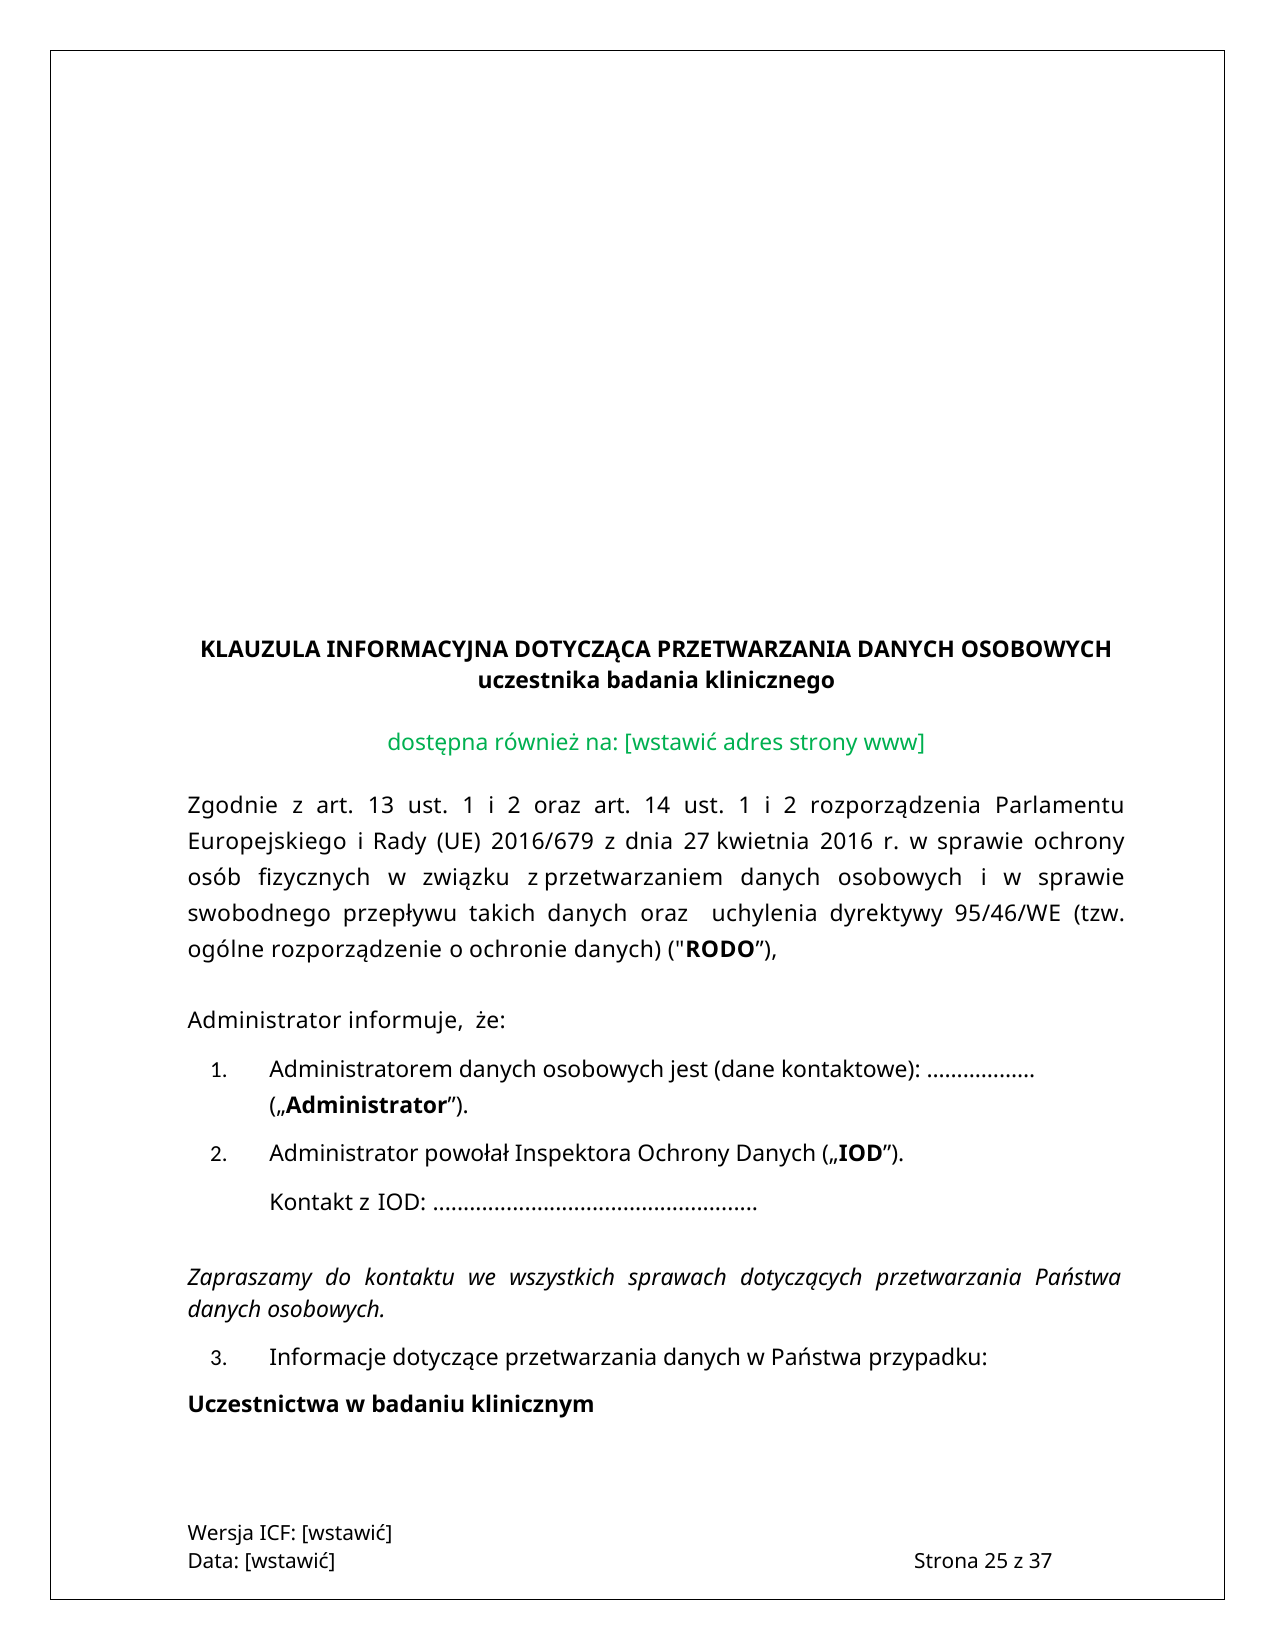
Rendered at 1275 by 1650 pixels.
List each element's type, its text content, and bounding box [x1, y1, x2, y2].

text uczestnika badania klinicznego [187, 664, 1125, 695]
list Kontakt z IOD: ..................................................... [269, 1186, 1125, 1217]
text dostępna również na: [wstawić adres strony www] [187, 726, 1125, 758]
text KLAUZULA INFORMACYJNA DOTYCZĄCA PRZETWARZANIA DANYCH OSOBOWYCH [187, 633, 1125, 664]
text Zapraszamy do kontaktu we wszystkich sprawach dotyczących przetwarzania Państwa danych osobowych. [187, 1261, 1125, 1324]
list Administratorem danych osobowych jest (dane kontaktowe): ………………(„Administrator”). [210, 1053, 1125, 1120]
text Zgodnie z art. 13 ust. 1 i 2 oraz art. 14 ust. 1 i 2 rozporządzenia Parlamentu Europejskiego i Rady (UE) 2016/679 z dnia 27 kwietnia 2016 r. w sprawie ochrony osób fizycznych w związku z przetwarzaniem danych osobowych i w sprawie swobodnego przepływu takich danych oraz uchylenia dyrektywy 95/46/WE (tzw. ogólne rozporządzenie o ochronie danych) ("RODO”), [187, 789, 1125, 964]
list Administrator powołał Inspektora Ochrony Danych („IOD”). [210, 1137, 1125, 1168]
list Informacje dotyczące przetwarzania danych w Państwa przypadku: [210, 1340, 1125, 1372]
text Uczestnictwa w badaniu klinicznym [187, 1388, 1125, 1419]
text Administrator informuje, że: [187, 1004, 1125, 1036]
